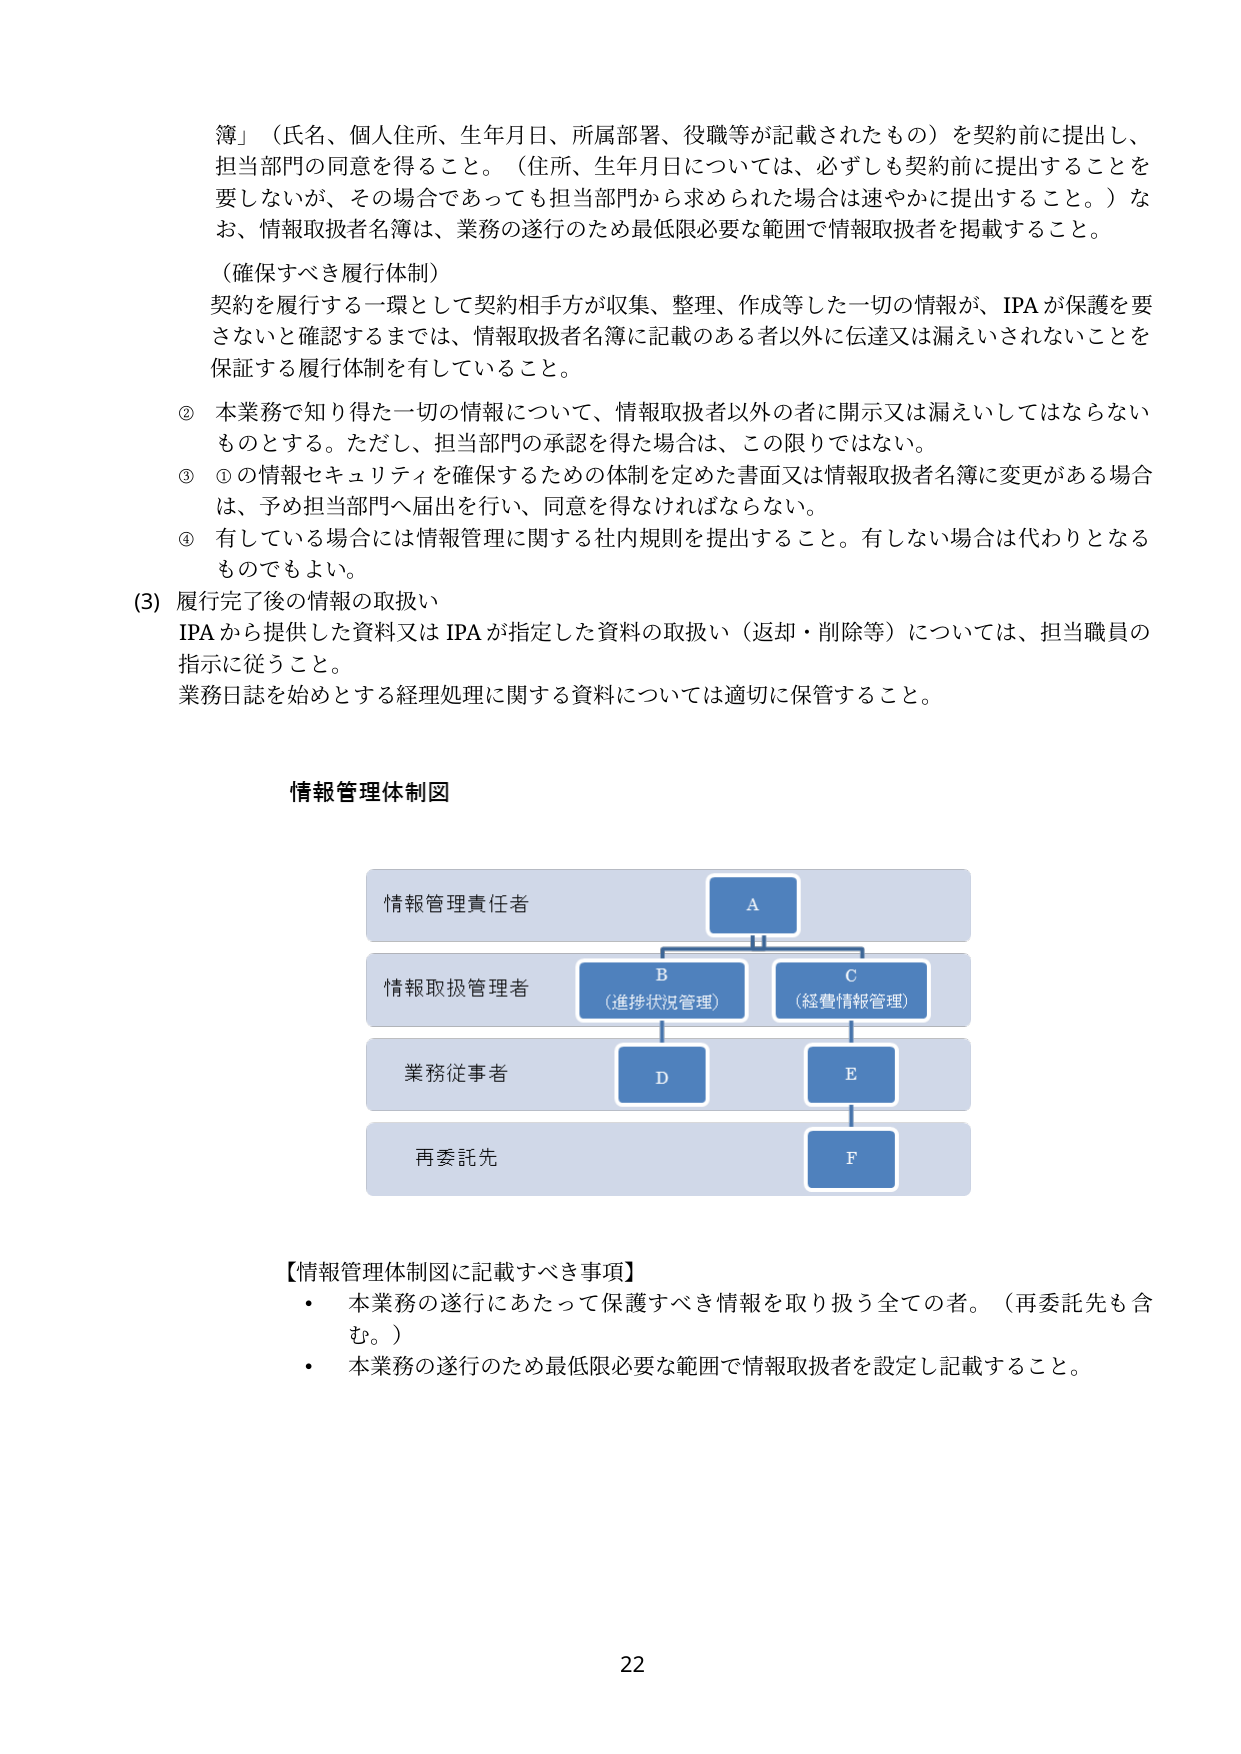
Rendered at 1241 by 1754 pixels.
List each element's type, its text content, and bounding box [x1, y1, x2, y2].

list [178, 118, 1153, 244]
list ①の情報セキュリティを確保するための体制を定めた書面又は情報取扱者名簿に変更がある場合は、予め担当部門へ届出を行い、同意を得なければならない。 [178, 458, 1153, 521]
list 有している場合には情報管理に関する社内規則を提出すること。有しない場合は代わりとなるものでもよい。 [178, 521, 1153, 584]
text 業務日誌を始めとする経理処理に関する資料については適切に保管すること。 [178, 678, 1153, 710]
list 履行完了後の情報の取扱い [134, 584, 1153, 616]
picture [274, 769, 988, 1196]
text 【情報管理体制図に記載すべき事項】 [275, 1255, 1153, 1287]
text 契約を履行する一環として契約相手方が収集、整理、作成等した一切の情報が、IPAが保護を要さないと確認するまでは、情報取扱者名簿に記載のある者以外に伝達又は漏えいされないことを保証する履行体制を有していること。 [211, 288, 1153, 382]
list 本業務の遂行にあたって保護すべき情報を取り扱う全ての者。（再委託先も含む。） [305, 1287, 1153, 1349]
text （確保すべき履行体制） [200, 256, 1153, 288]
list 本業務で知り得た一切の情報について、情報取扱者以外の者に開示又は漏えいしてはならないものとする。ただし、担当部門の承認を得た場合は、この限りではない。 [178, 395, 1153, 458]
list 本業務の遂行のため最低限必要な範囲で情報取扱者を設定し記載すること。 [305, 1349, 1153, 1381]
text IPAから提供した資料又はIPAが指定した資料の取扱い（返却・削除等）については、担当職員の指示に従うこと。 [112, 616, 1153, 678]
